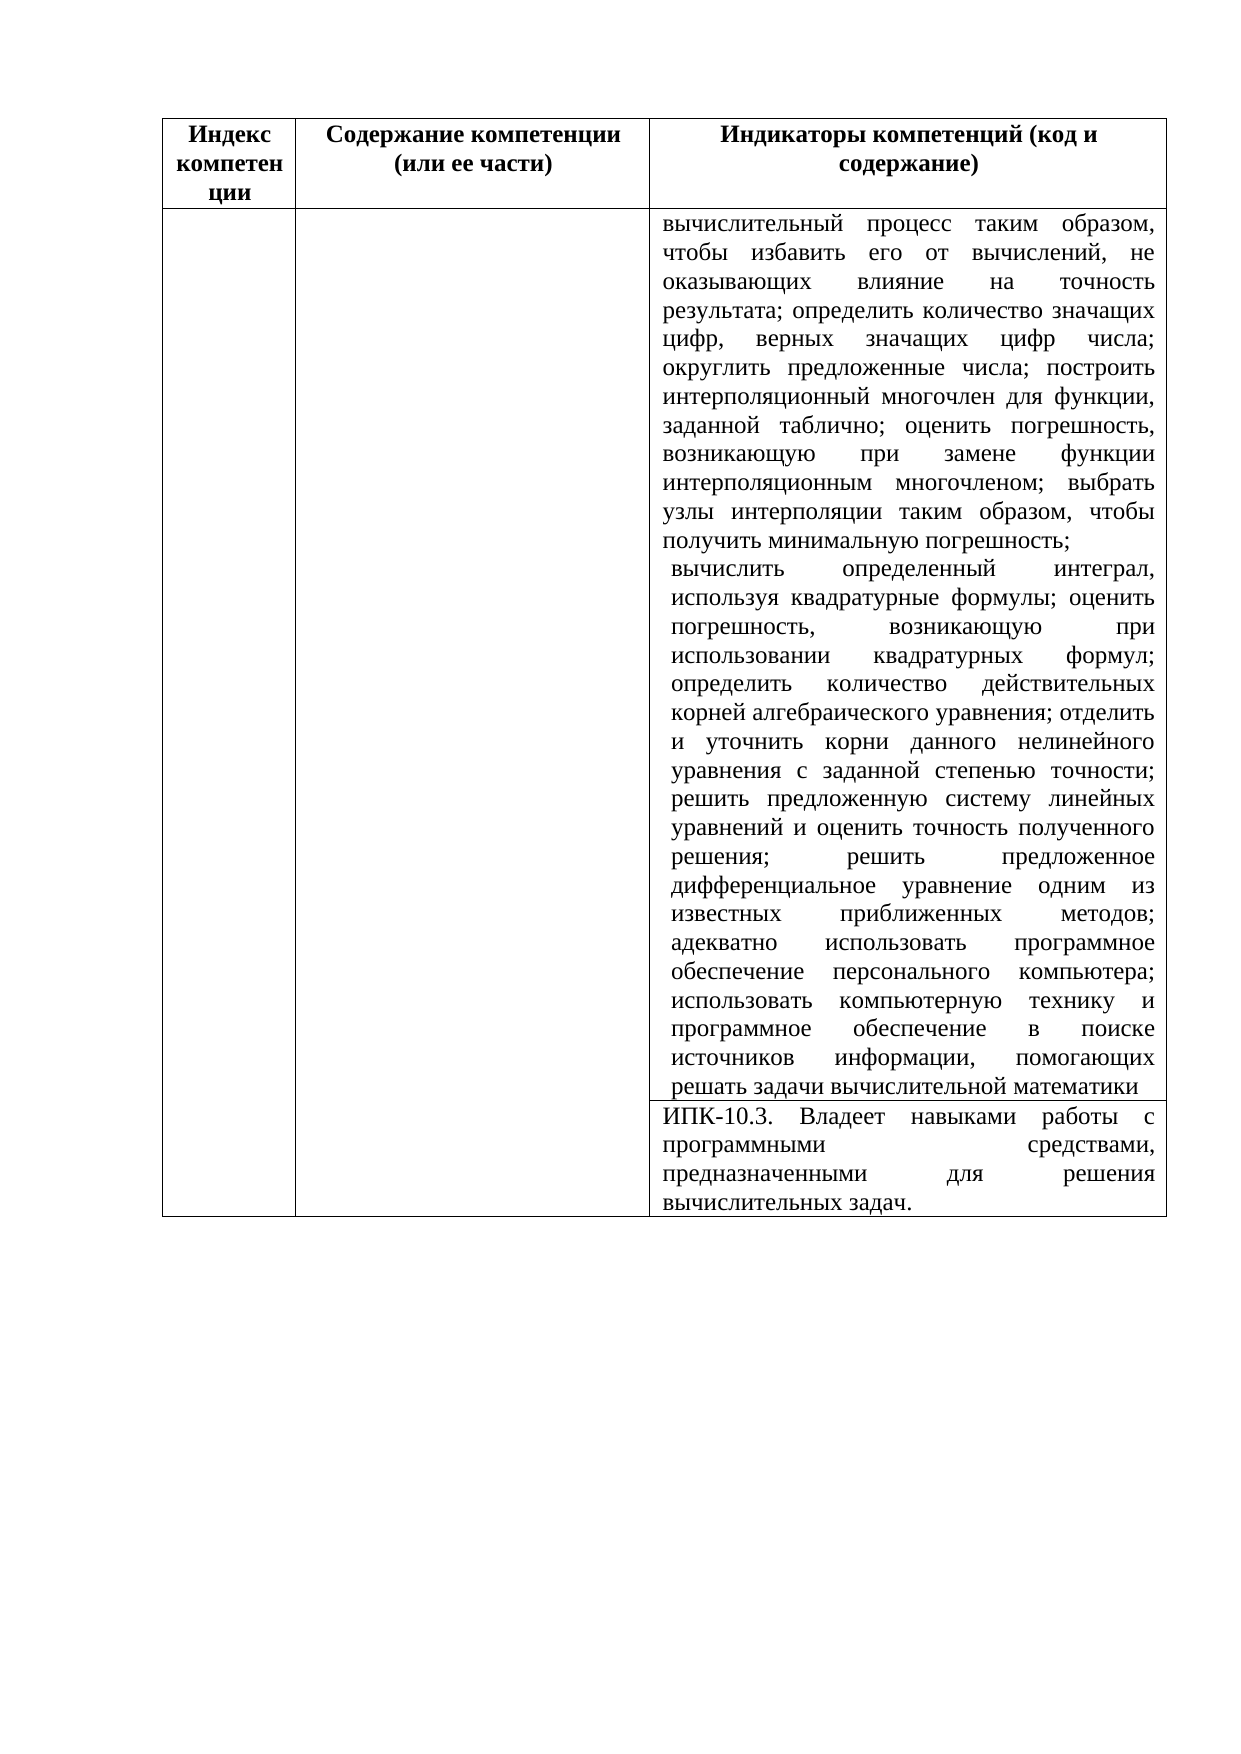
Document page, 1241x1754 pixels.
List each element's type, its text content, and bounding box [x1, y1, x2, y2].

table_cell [650, 209, 1166, 1100]
table_header Индекс компетенции [163, 119, 295, 207]
table_cell ИПК-10.3. Владеет навыками работы с программными средствами, предназначенными для решения вычислительных задач. [650, 1101, 1166, 1216]
table_header Индикаторы компетенций (код и содержание) [650, 119, 1166, 207]
table_header Содержание компетенции (или ее части) [296, 119, 649, 207]
